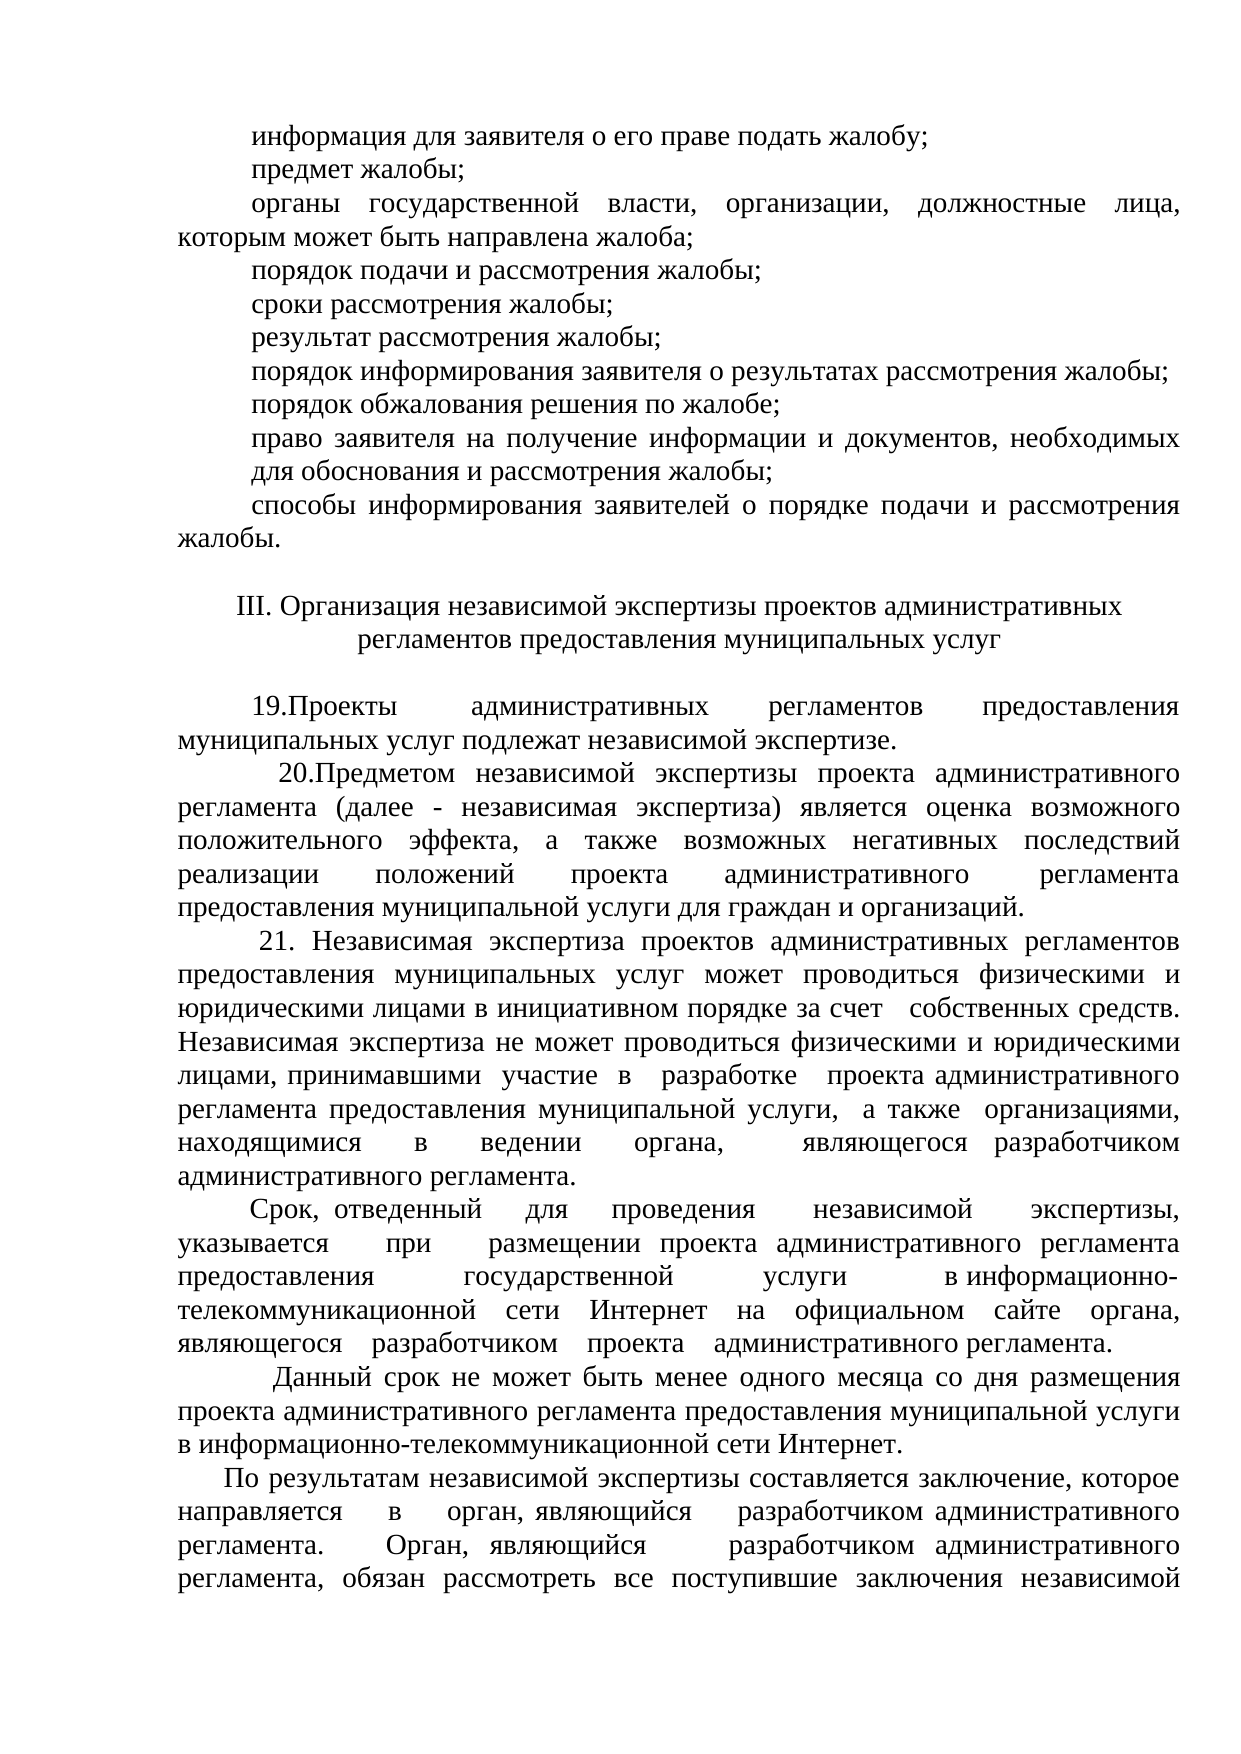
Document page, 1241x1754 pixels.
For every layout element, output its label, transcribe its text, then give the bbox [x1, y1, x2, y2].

text 21. Независимая экспертиза проектов административных регламентов предоставления муниципальных услуг может проводиться физическими и юридическими лицами в инициативном порядке за счет собственных средств. Независимая экспертиза не может проводиться физическими и юридическими лицами, принимавшими участие в разработке проекта административного регламента предоставления муниципальной услуги, а также организациями, находящимися в ведении органа, являющегося разработчиком административного регламента. [177, 923, 1181, 1191]
text 20.Предметом независимой экспертизы проекта административного регламента (далее - независимая экспертиза) является оценка возможного положительного эффекта, а также возможных негативных последствий реализации положений проекта административного регламента предоставления муниципальной услуги для граждан и организаций. [177, 755, 1181, 923]
text порядок информирования заявителя о результатах рассмотрения жалобы; [177, 353, 1181, 386]
text порядок подачи и рассмотрения жалобы; [177, 252, 1181, 286]
text предмет жалобы; [177, 152, 1181, 185]
text способы информирования заявителей о порядке подачи и рассмотрения жалобы. [177, 487, 1181, 554]
text Срок, отведенный для проведения независимой экспертизы, указывается при размещении проекта административного регламента предоставления государственной услуги в информационно- телекоммуникационной сети Интернет на официальном сайте органа, являющегося разработчиком проекта административного регламента. [177, 1191, 1181, 1359]
text информация для заявителя о его праве подать жалобу; [177, 118, 1181, 152]
text 19.Проекты административных регламентов предоставления муниципальных услуг подлежат независимой экспертизе. [177, 688, 1181, 755]
text результат рассмотрения жалобы; [177, 319, 1181, 353]
text право заявителя на получение информации и документов, необходимых для обоснования и рассмотрения жалобы; [251, 420, 1181, 487]
text сроки рассмотрения жалобы; [177, 286, 1181, 319]
text III. Организация независимой экспертизы проектов административных регламентов предоставления муниципальных услуг [177, 588, 1181, 655]
text Данный срок не может быть менее одного месяца со дня размещения проекта административного регламента предоставления муниципальной услуги в информационно-телекоммуникационной сети Интернет. [177, 1359, 1181, 1460]
text органы государственной власти, организации, должностные лица, которым может быть направлена жалоба; [177, 185, 1181, 252]
text порядок обжалования решения по жалобе; [177, 386, 1181, 420]
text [177, 1460, 1181, 1594]
